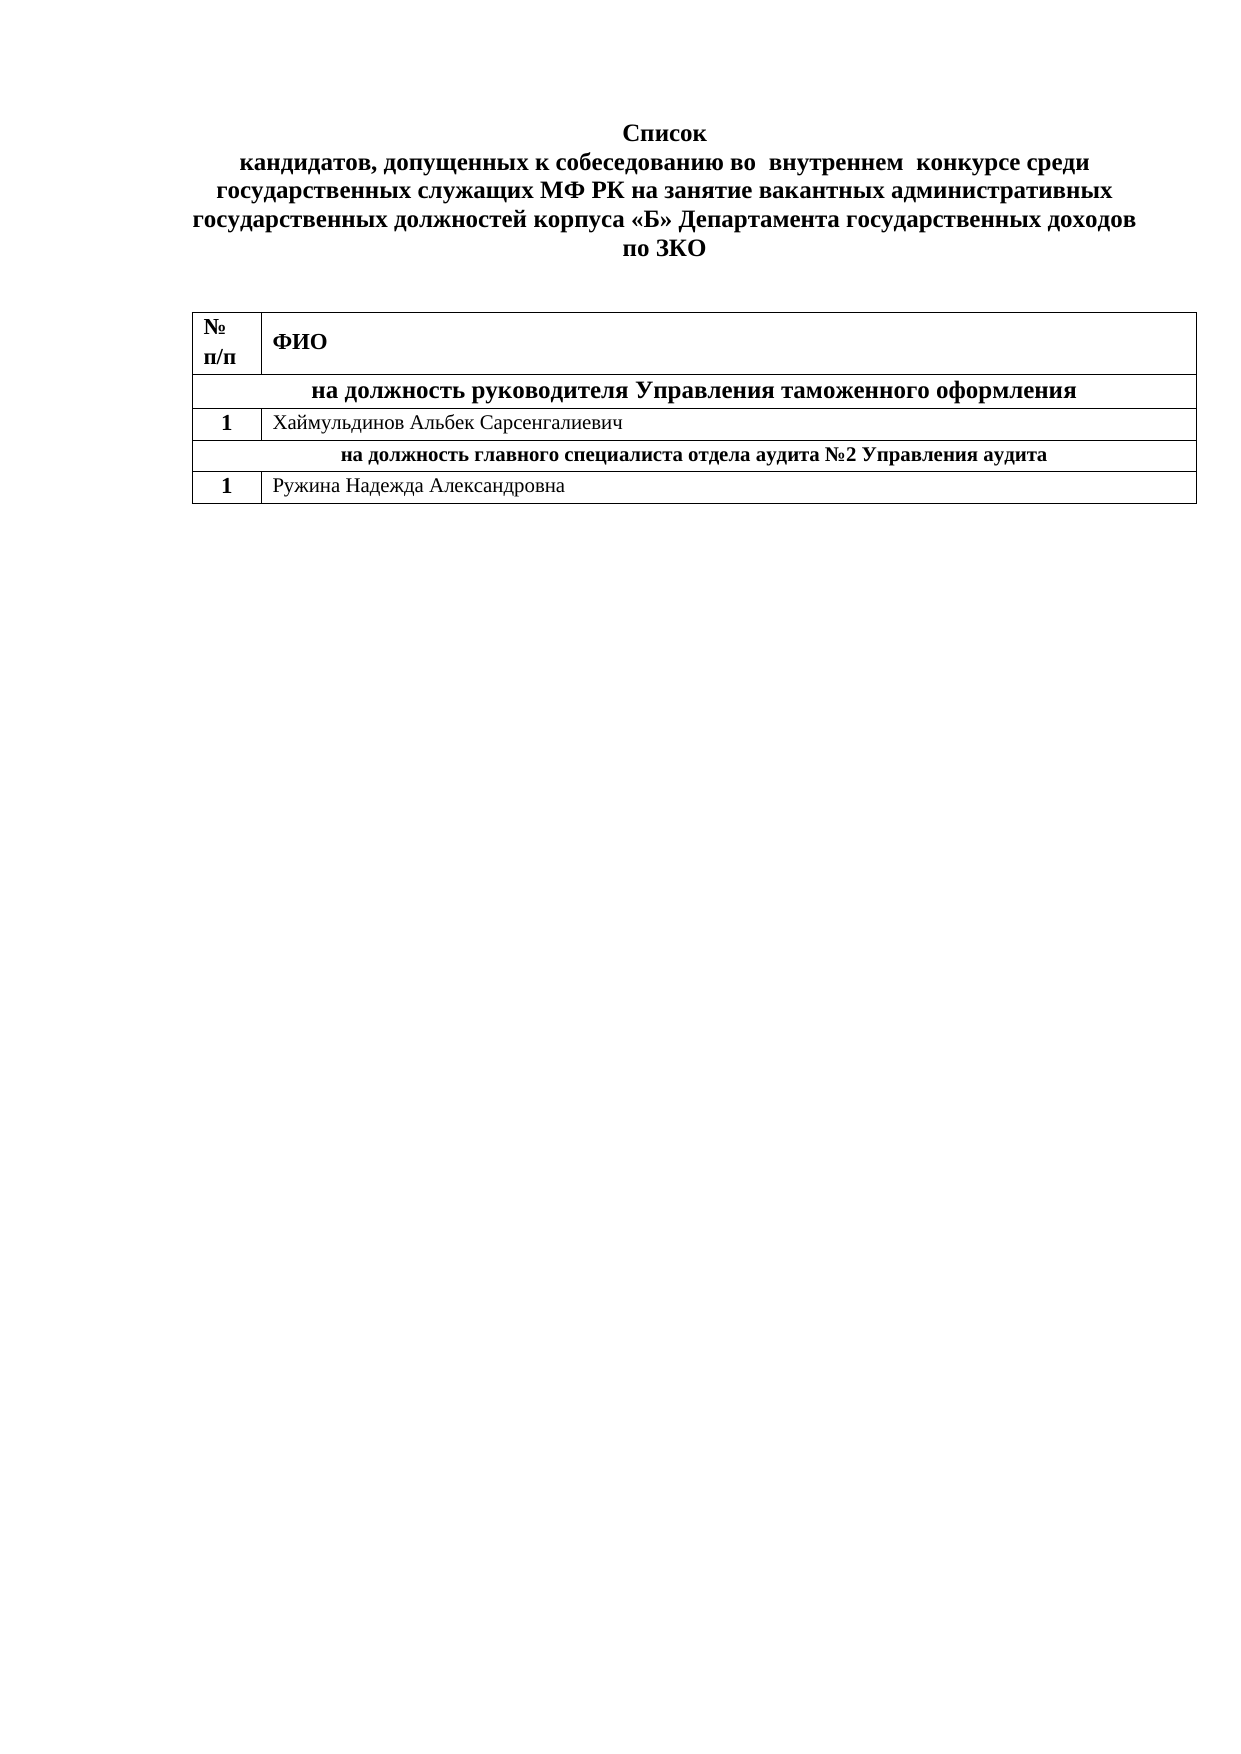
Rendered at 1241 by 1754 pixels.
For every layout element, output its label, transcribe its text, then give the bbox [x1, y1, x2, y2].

text Список [177, 118, 1152, 147]
table_cell на должность главного специалиста отдела аудита №2 Управления аудита [193, 441, 1196, 471]
table_cell 1 [193, 472, 261, 503]
table_cell Ружина Надежда Александровна [262, 472, 1196, 503]
table_cell 1 [193, 409, 261, 440]
text кандидатов, допущенных к собеседованию во внутреннем конкурсе среди государственных служащих МФ РК на занятие вакантных административных государственных должностей корпуса «Б» Департамента государственных доходов по ЗКО [177, 147, 1152, 262]
table_cell на должность руководителя Управления таможенного оформления [193, 375, 1196, 408]
table_header ФИО [262, 313, 1196, 374]
table_cell Хаймульдинов Альбек Сарсенгалиевич [262, 409, 1196, 440]
table_header № п/п [193, 313, 261, 374]
